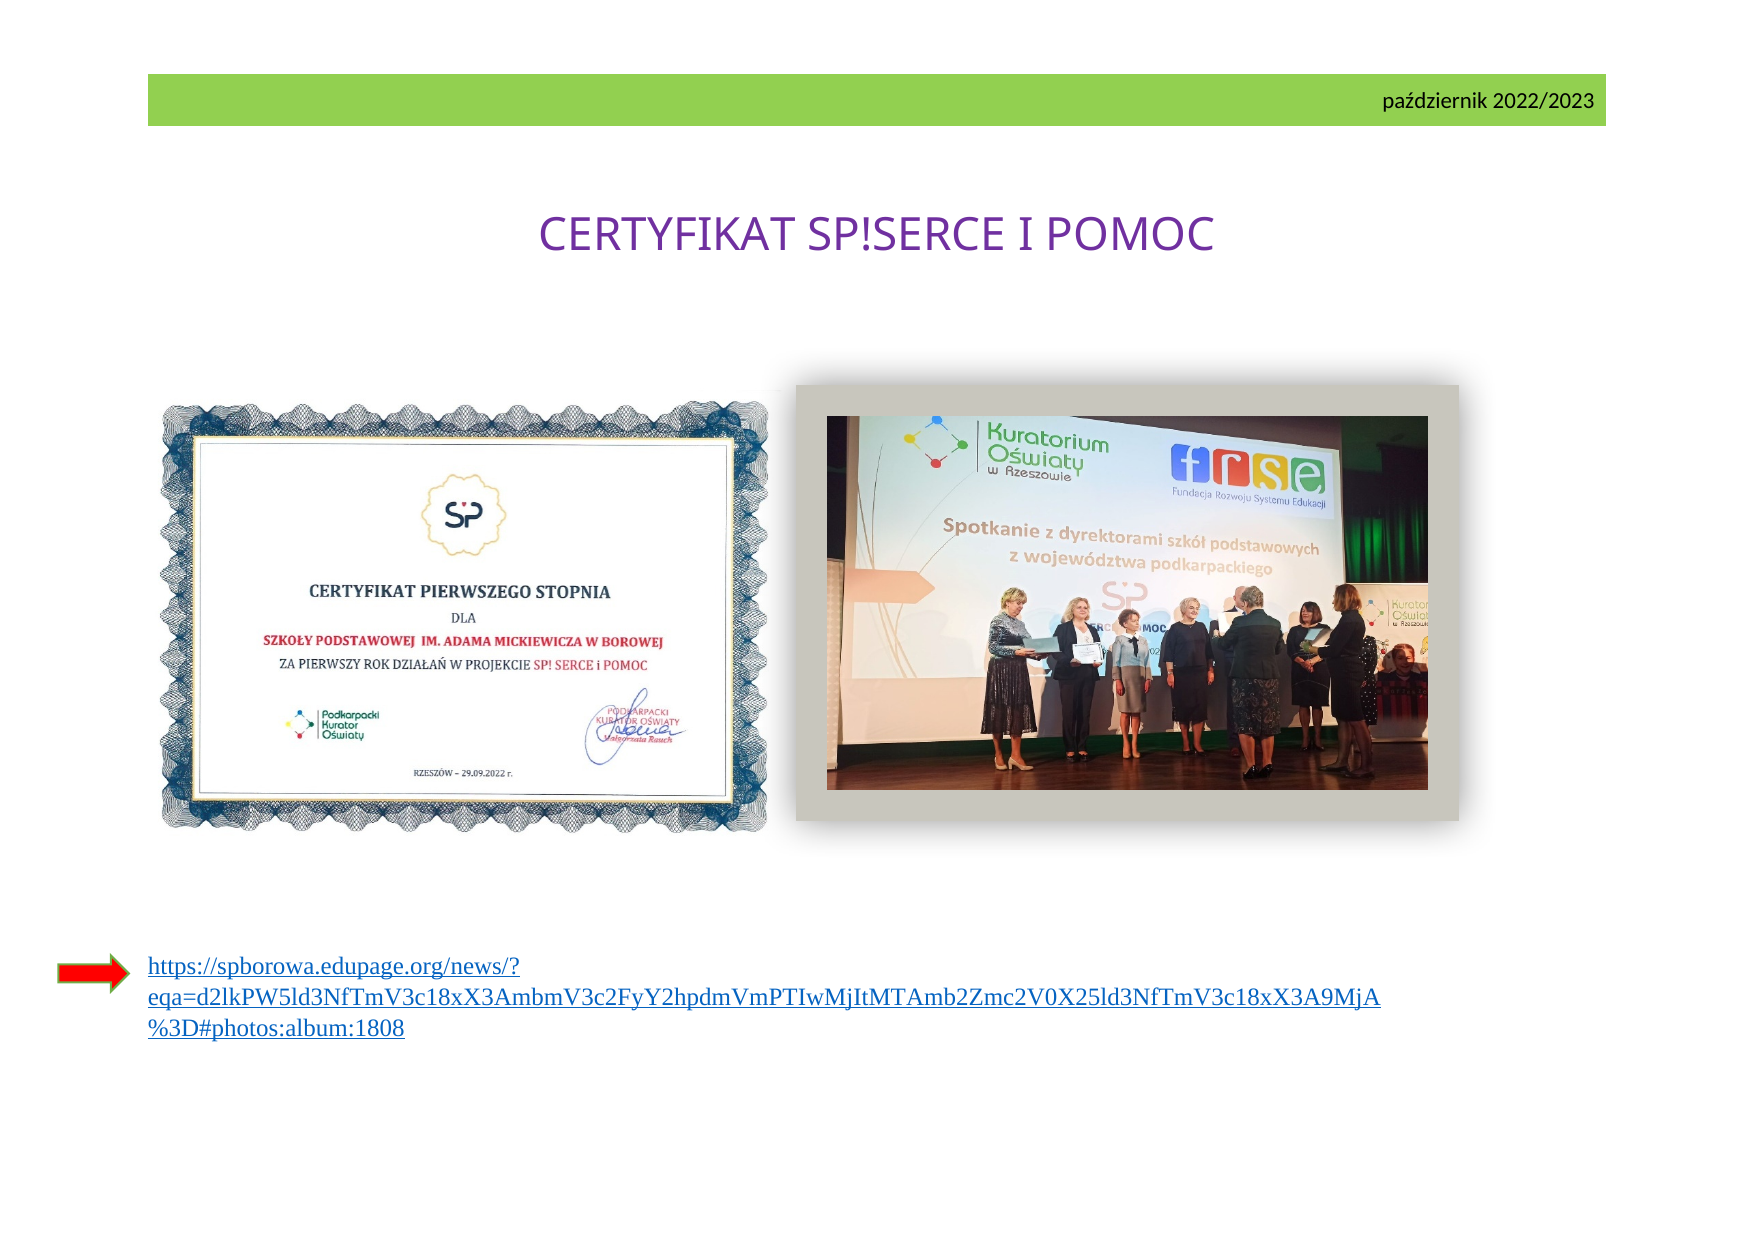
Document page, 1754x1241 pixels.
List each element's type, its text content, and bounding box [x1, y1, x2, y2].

picture [147, 388, 784, 839]
text CERTYFIKAT SP!SERCE I POMOC [148, 201, 1606, 264]
text https://spborowa.edupage.org/news/?eqa=d2lkPW5ld3NfTmV3c18xX3AmbmV3c2FyY2hpdmVmPTIwMjItMTAmb2Zmc2V0X25ld3NfTmV3c18xX3A9MjA%3D#photos:album:1808 [148, 951, 1606, 1042]
picture [827, 416, 1428, 790]
